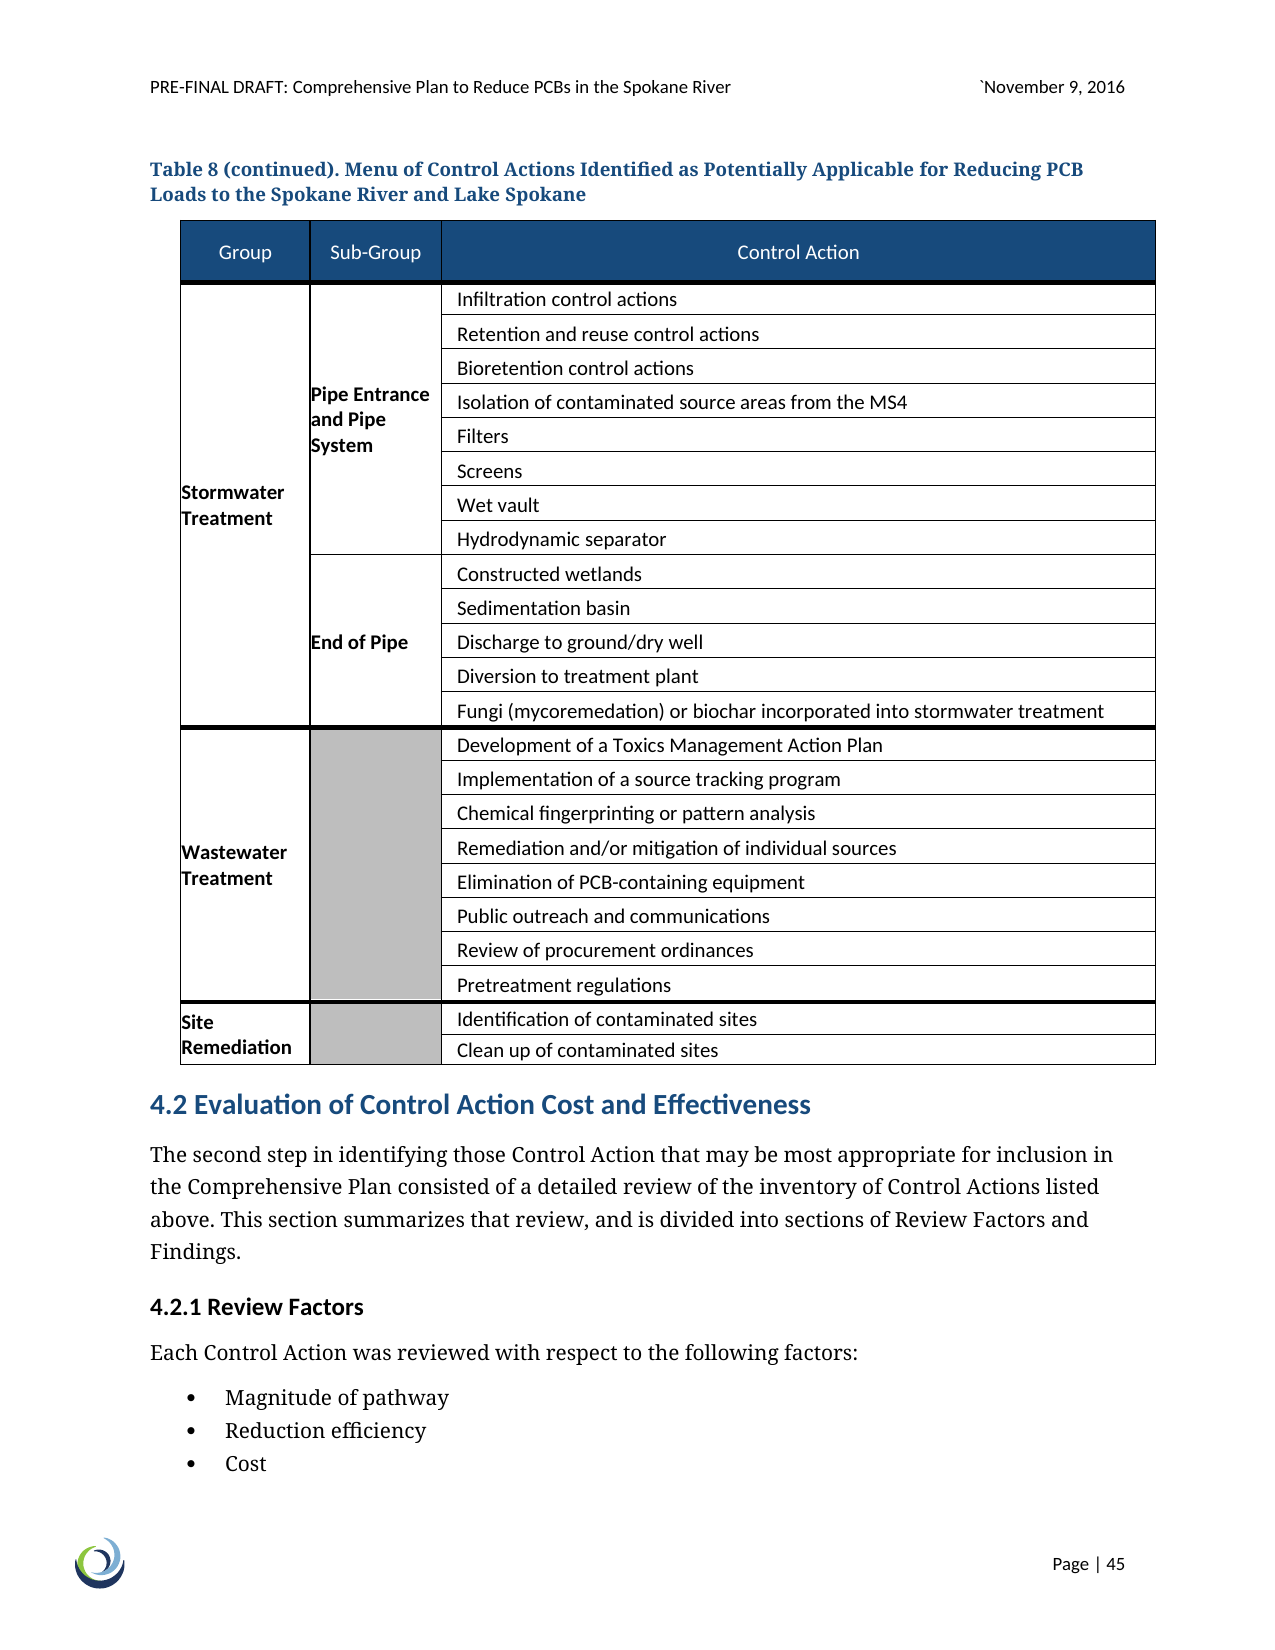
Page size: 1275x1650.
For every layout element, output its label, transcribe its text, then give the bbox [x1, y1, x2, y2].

table_cell Sedimentation basin [442, 589, 1155, 622]
table_cell Pipe Entrance and Pipe System [311, 285, 441, 554]
table_cell Discharge to ground/dry well [442, 624, 1155, 657]
table_header Group [181, 221, 309, 280]
table_cell Hydrodynamic separator [442, 521, 1155, 554]
table_cell Elimination of PCB-containing equipment [442, 864, 1155, 897]
list Cost [187, 1449, 1125, 1477]
table_cell Remediation and/or mitigation of individual sources [442, 829, 1155, 862]
table_header Sub-Group [311, 221, 441, 280]
table_cell Bioretention control actions [442, 349, 1155, 383]
table_cell Site Remediation [181, 1004, 309, 1064]
table_cell [311, 730, 441, 999]
table_cell Screens [442, 452, 1155, 485]
table_cell Identification of contaminated sites [442, 1004, 1155, 1034]
text Each Control Action was reviewed with respect to the following factors: [150, 1338, 1125, 1367]
table_cell Diversion to treatment plant [442, 658, 1155, 691]
table_cell Pretreatment regulations [442, 966, 1155, 999]
list Reduction efficiency [187, 1416, 1125, 1444]
table_cell [311, 1004, 441, 1064]
table_cell Stormwater Treatment [181, 285, 309, 725]
table_cell Wastewater Treatment [181, 730, 309, 999]
table_cell Filters [442, 418, 1155, 451]
table_cell Infiltration control actions [442, 285, 1155, 314]
table_cell End of Pipe [311, 555, 441, 725]
table_cell Retention and reuse control actions [442, 315, 1155, 348]
table_cell Wet vault [442, 486, 1155, 520]
table_cell Clean up of contaminated sites [442, 1035, 1155, 1064]
text The second step in identifying those Control Action that may be most appropriate for inclusion in the Comprehensive Plan consisted of a detailed review of the inventory of Control Actions listed above. This section summarizes that review, and is divided into sections of Review Factors and Findings. [150, 1140, 1125, 1266]
list Magnitude of pathway [187, 1383, 1125, 1412]
table_header Control Action [442, 221, 1155, 280]
subtitle Evaluation of Control Action Cost and Effectiveness [150, 1086, 1125, 1122]
table_cell Fungi (mycoremedation) or biochar incorporated into stormwater treatment [442, 692, 1155, 725]
table_cell Isolation of contaminated source areas from the MS4 [442, 384, 1155, 417]
table_cell Chemical fingerprinting or pattern analysis [442, 795, 1155, 828]
text Table 8 (continued). Menu of Control Actions Identified as Potentially Applicable for Reducing PCB Loads to the Spokane River and Lake Spokane [150, 156, 1125, 207]
table_cell Constructed wetlands [442, 555, 1155, 588]
table_cell Development of a Toxics Management Action Plan [442, 730, 1155, 759]
table_cell Implementation of a source tracking program [442, 761, 1155, 794]
subtitle Review Factors [150, 1291, 1125, 1321]
table_cell Review of procurement ordinances [442, 932, 1155, 965]
table_cell Public outreach and communications [442, 898, 1155, 931]
